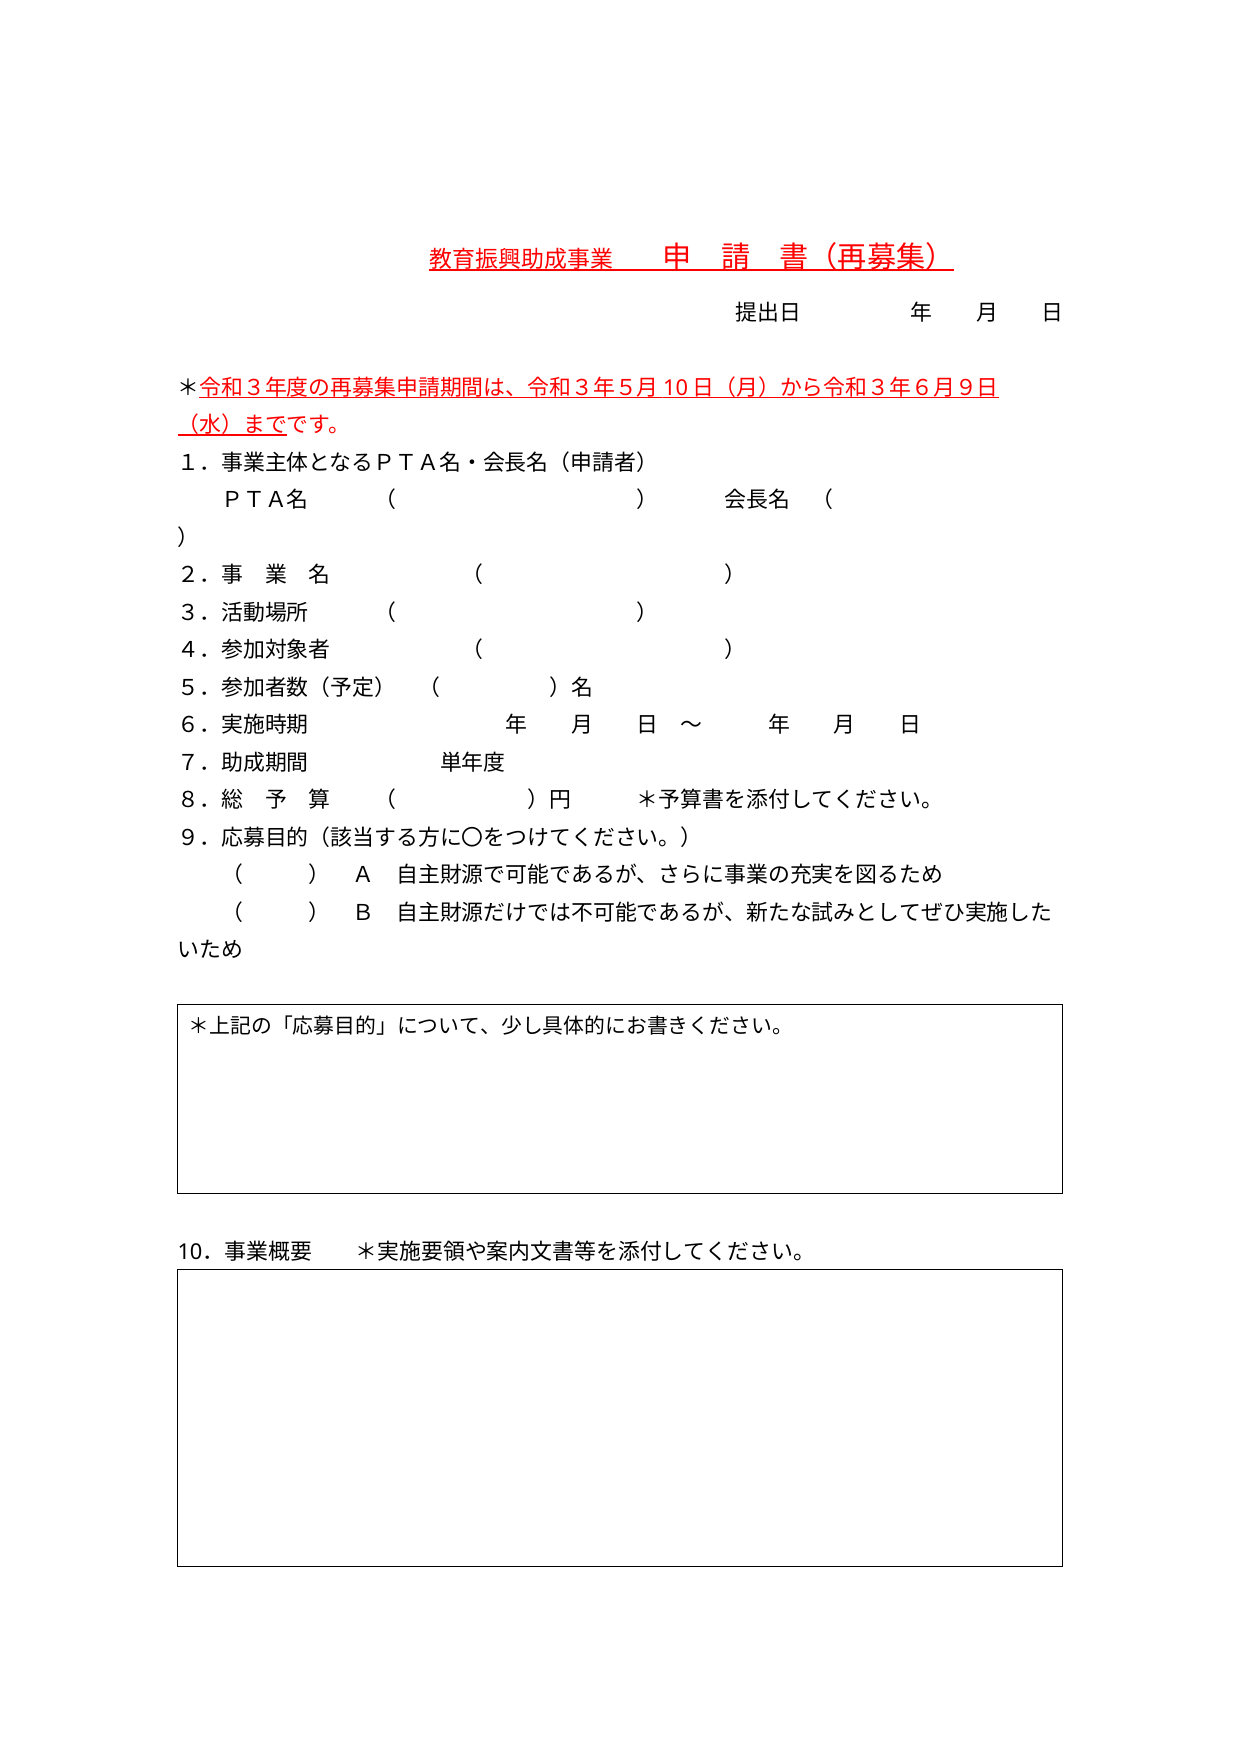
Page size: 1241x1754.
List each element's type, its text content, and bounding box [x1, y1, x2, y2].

text ５．参加者数（予定） （ ）名 [177, 667, 1063, 704]
text ６．実施時期 年 月 日 ～ 年 月 日 [177, 704, 1063, 742]
text ４．参加対象者 （ ） [177, 629, 1063, 667]
text ３．活動場所 （ ） [177, 592, 1063, 629]
text ＰＴＡ名 （ ） 会長名 （ ） [177, 479, 1063, 554]
text ２．事 業 名 （ ） [177, 554, 1063, 592]
text 10．事業概要 ＊実施要領や案内文書等を添付してください。 [177, 1231, 1063, 1269]
text ＊令和３年度の再募集申請期間は、令和３年５月10日（月）から令和３年６月９日（水）までです。 [177, 367, 1063, 442]
text ７．助成期間 単年度 [177, 742, 1063, 779]
text 教育振興助成事業 申 請 書（再募集） [177, 217, 1063, 292]
text 提出日 年 月 日 [177, 292, 1063, 329]
table_header ＊上記の「応募目的」について、少し具体的にお書きください。 [178, 1005, 1062, 1193]
text （ ） Ａ 自主財源で可能であるが、さらに事業の充実を図るため [177, 854, 1063, 892]
text １．事業主体となるＰＴＡ名・会長名（申請者） [177, 442, 1063, 479]
table_header [178, 1270, 1062, 1566]
text ９．応募目的（該当する方に〇をつけてください。） [177, 817, 1063, 854]
text ８．総 予 算 （ ）円 ＊予算書を添付してください。 [177, 779, 1063, 817]
text （ ） Ｂ 自主財源だけでは不可能であるが、新たな試みとしてぜひ実施したいため [177, 892, 1063, 967]
